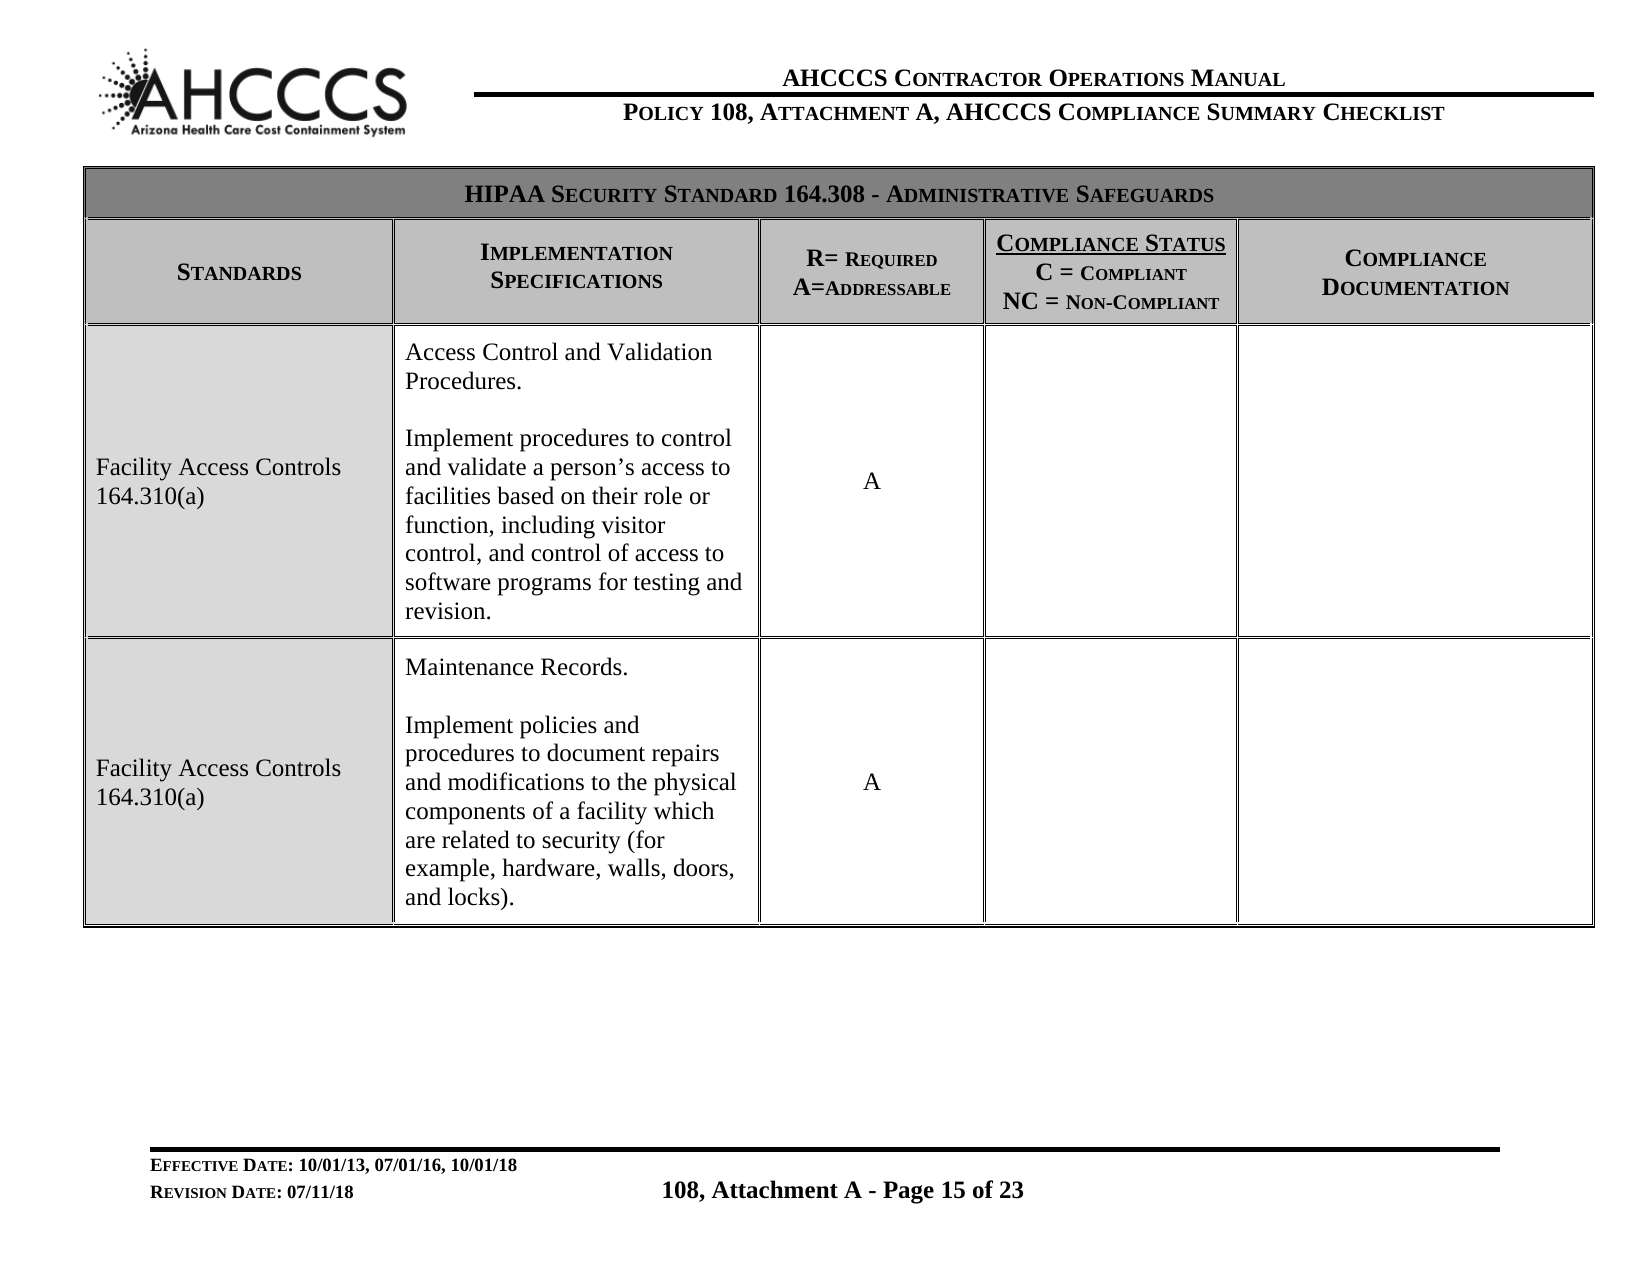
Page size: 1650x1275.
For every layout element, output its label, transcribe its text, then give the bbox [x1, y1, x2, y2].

table_cell Implementation Specifications [395, 220, 758, 323]
table_cell [986, 326, 1236, 636]
table_cell Facility Access Controls 164.310(a) [86, 636, 394, 924]
table_cell Compliance Status C = Compliant NC = Non-Compliant [986, 220, 1236, 323]
table_cell [984, 639, 1237, 924]
table_header HIPAA Security Standard 164.308 - Administrative Safeguards [86, 169, 1592, 217]
table_cell A [759, 639, 984, 924]
picture [95, 45, 409, 142]
table_cell Access Control and Validation Procedures. Implement procedures to control and validate a person’s access to facilities based on their role or function, including visitor control, and control of access to software programs for testing and revision. [395, 326, 758, 636]
table_cell Maintenance Records. Implement policies and procedures to document repairs and modifications to the physical components of a facility which are related to security (for example, hardware, walls, doors, and locks). [394, 639, 759, 924]
table_cell Standards [84, 217, 394, 323]
table_cell Compliance Documentation [1238, 217, 1594, 323]
table_cell Facility Access Controls 164.310(a) [84, 323, 394, 636]
table_cell R= Required A=Addressable [761, 220, 983, 323]
table_cell A [761, 326, 983, 636]
table_cell [1238, 636, 1592, 924]
table_cell [1238, 323, 1594, 636]
